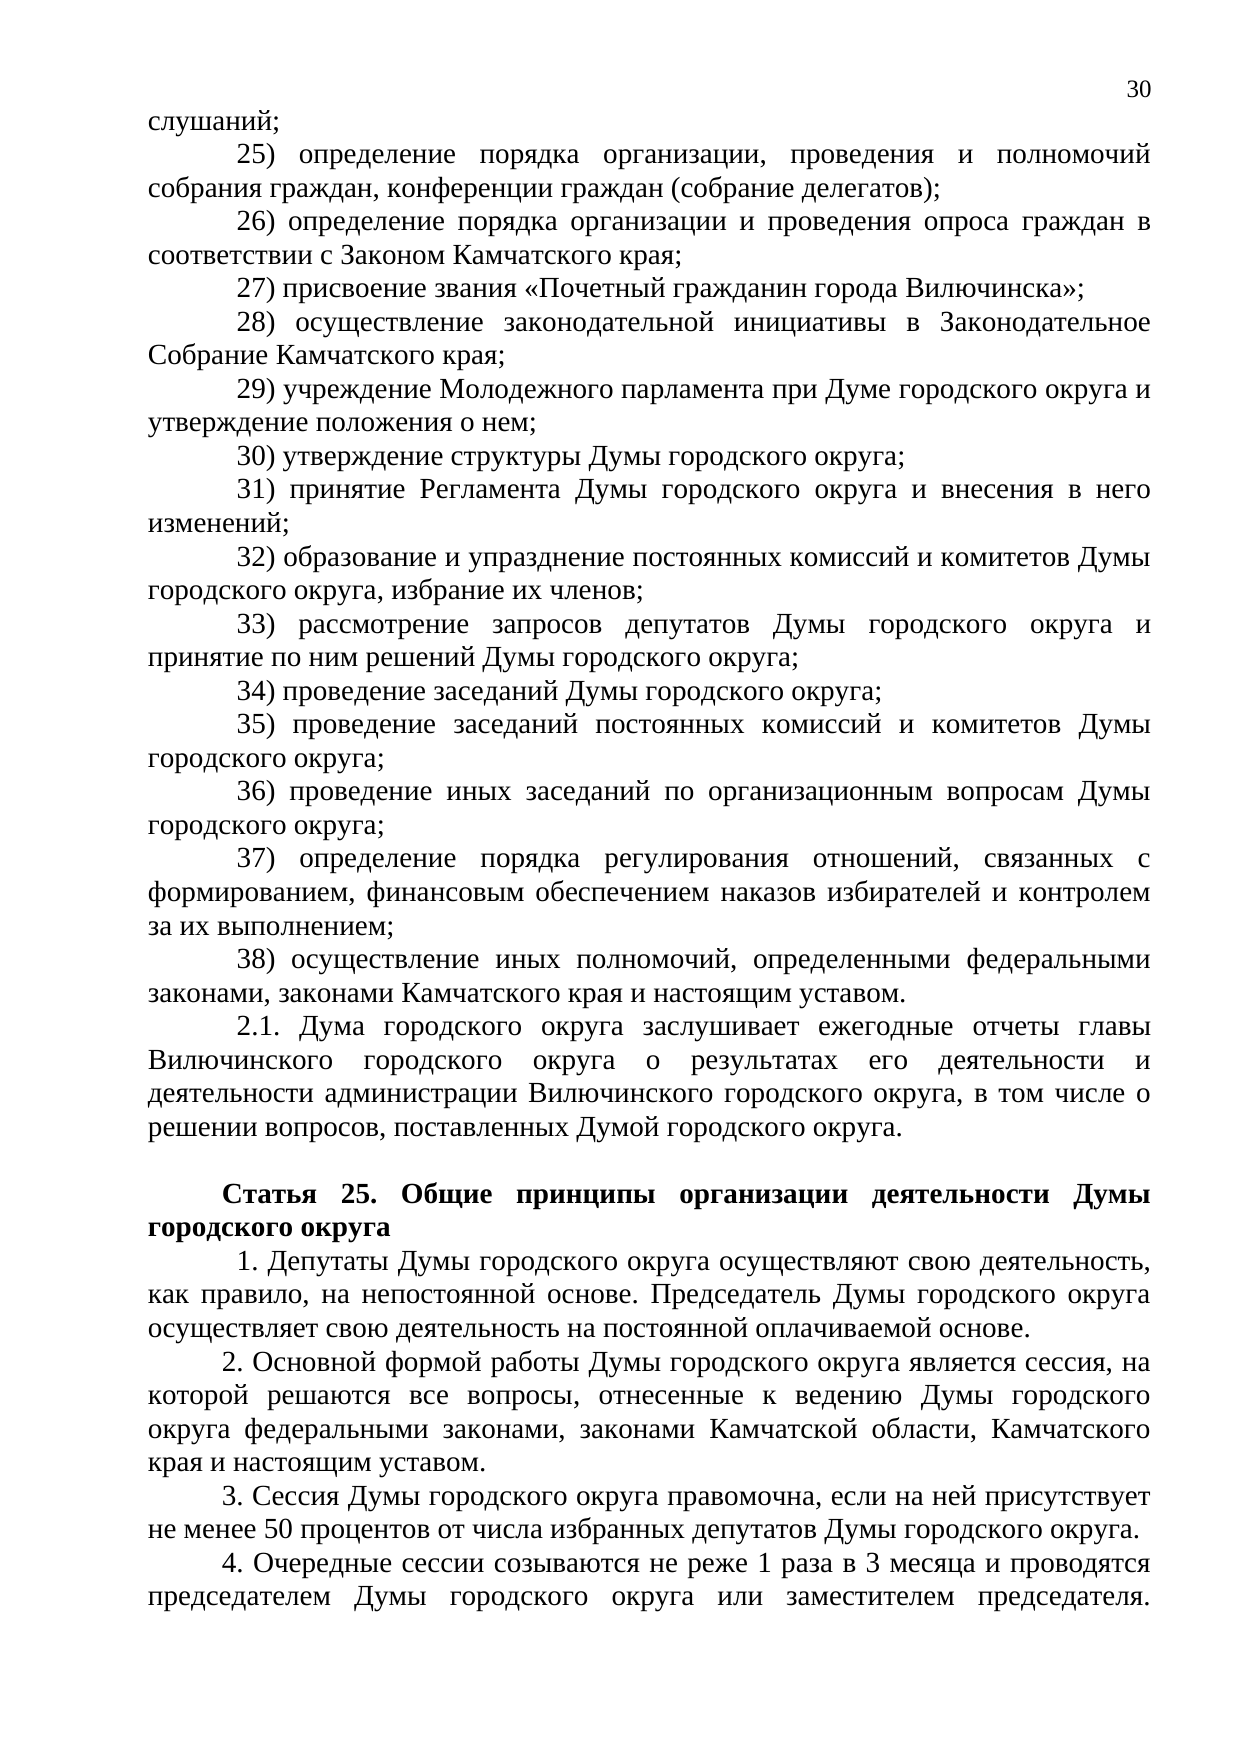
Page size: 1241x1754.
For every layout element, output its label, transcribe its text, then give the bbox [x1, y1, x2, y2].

text 2.1. Дума городского округа заслушивает ежегодные отчеты главы Вилючинского городского округа о результатах его деятельности и деятельности администрации Вилючинского городского округа, в том числе о решении вопросов, поставленных Думой городского округа. [148, 1008, 1152, 1142]
text 35) проведение заседаний постоянных комиссий и комитетов Думы городского округа; [148, 706, 1152, 773]
text 32) образование и упразднение постоянных комиссий и комитетов Думы городского округа, избрание их членов; [148, 539, 1152, 606]
text 31) принятие Регламента Думы городского округа и внесения в него изменений; [148, 472, 1152, 539]
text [148, 103, 1152, 136]
text 28) осуществление законодательной инициативы в Законодательное Собрание Камчатского края; [148, 304, 1152, 371]
text 2. Основной формой работы Думы городского округа является сессия, на которой решаются все вопросы, отнесенные к ведению Думы городского округа федеральными законами, законами Камчатской области, Камчатского края и настоящим уставом. [148, 1344, 1152, 1478]
text 36) проведение иных заседаний по организационным вопросам Думы городского округа; [148, 773, 1152, 841]
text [148, 1545, 1152, 1612]
text 37) определение порядка регулирования отношений, связанных с формированием, финансовым обеспечением наказов избирателей и контролем за их выполнением; [148, 841, 1152, 941]
text 26) определение порядка организации и проведения опроса граждан в соответствии с Законом Камчатского края; [148, 203, 1152, 270]
text 3. Сессия Думы городского округа правомочна, если на ней присутствует не менее 50 процентов от числа избранных депутатов Думы городского округа. [148, 1478, 1152, 1545]
text Статья 25. Общие принципы организации деятельности Думы городского округа [148, 1176, 1152, 1243]
text 25) определение порядка организации, проведения и полномочий собрания граждан, конференции граждан (собрание делегатов); [148, 136, 1152, 203]
text 33) рассмотрение запросов депутатов Думы городского округа и принятие по ним решений Думы городского округа; [148, 606, 1152, 673]
text 30) утверждение структуры Думы городского округа; [148, 438, 1152, 472]
text 29) учреждение Молодежного парламента при Думе городского округа и утверждение положения о нем; [148, 371, 1152, 438]
text 34) проведение заседаний Думы городского округа; [148, 673, 1152, 706]
text 27) присвоение звания «Почетный гражданин города Вилючинска»; [148, 270, 1152, 304]
text 38) осуществление иных полномочий, определенными федеральными законами, законами Камчатского края и настоящим уставом. [148, 941, 1152, 1008]
text 1. Депутаты Думы городского округа осуществляют свою деятельность, как правило, на непостоянной основе. Председатель Думы городского округа осуществляет свою деятельность на постоянной оплачиваемой основе. [148, 1243, 1152, 1344]
